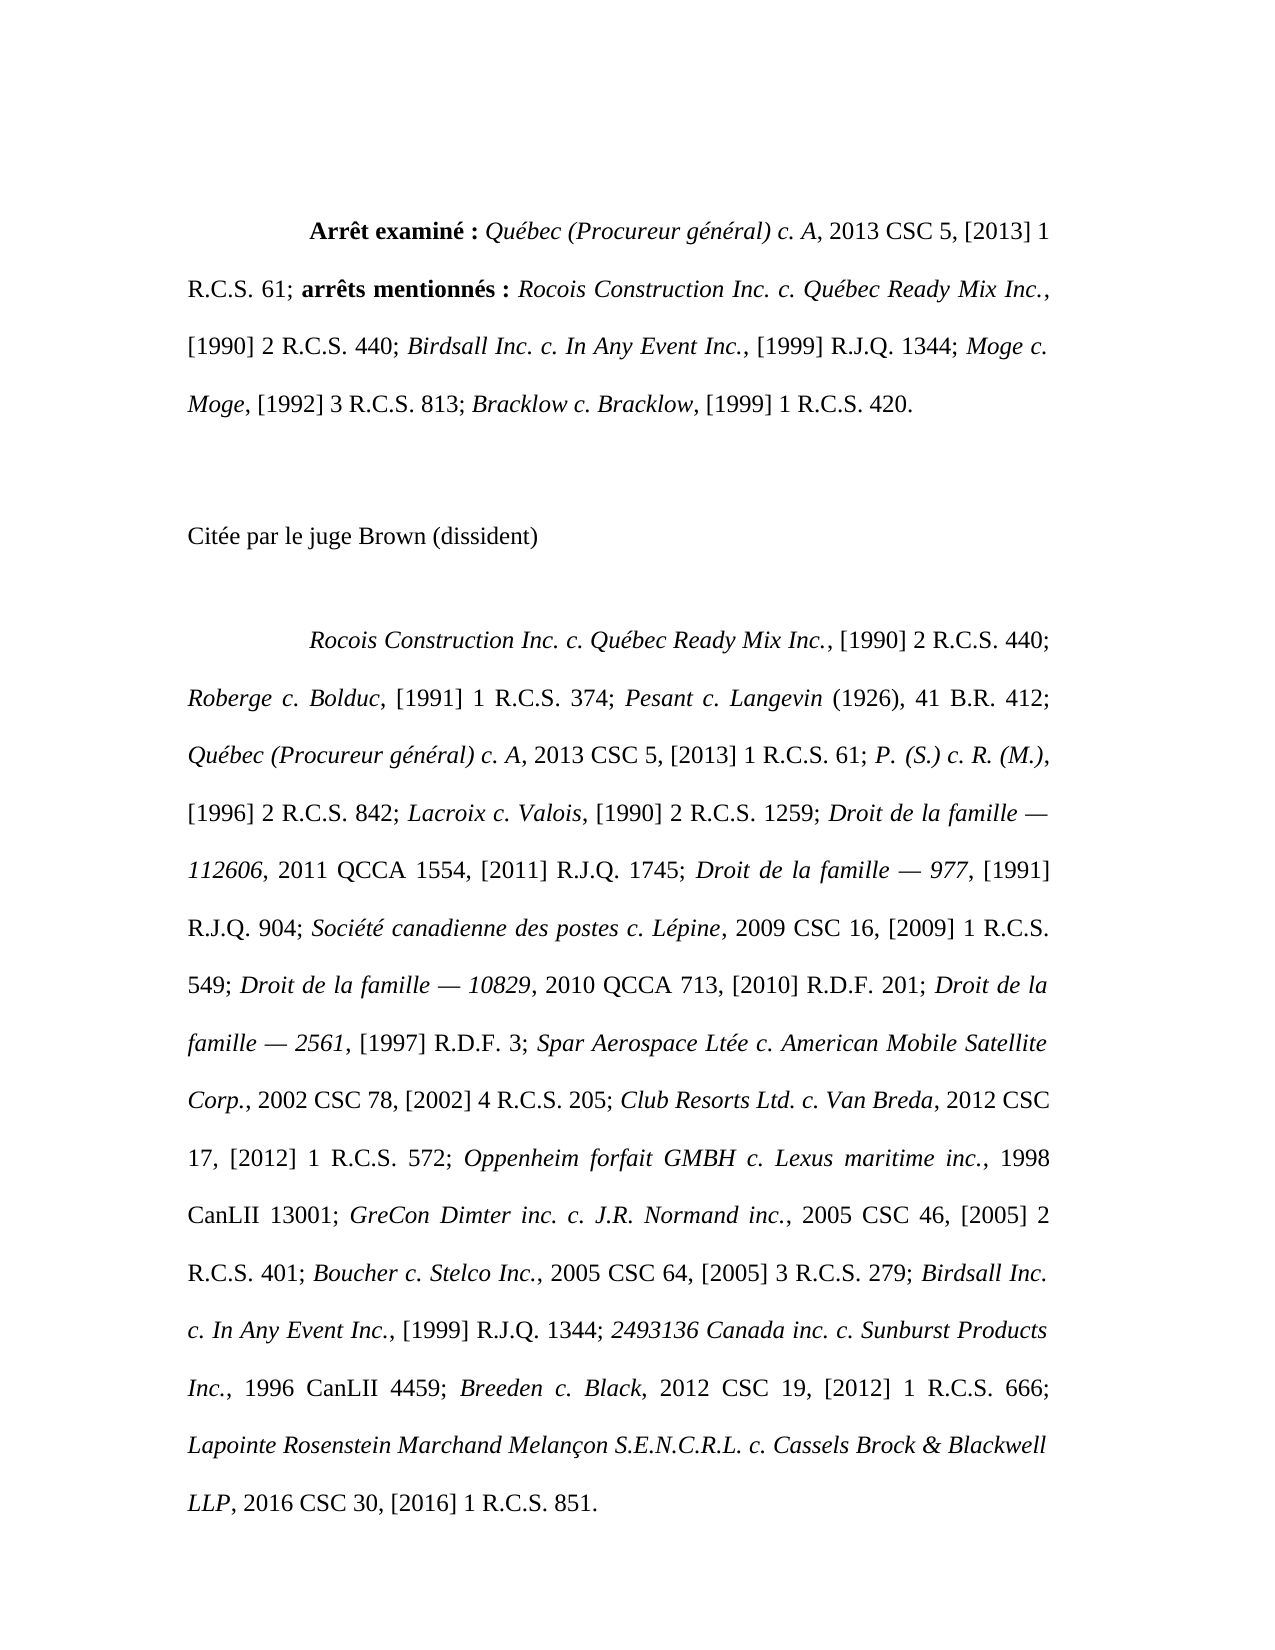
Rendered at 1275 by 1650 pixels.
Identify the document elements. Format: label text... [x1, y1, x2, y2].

text Citée par le juge Brown (dissident) [187, 521, 1050, 550]
text Arrêt examiné : Québec (Procureur général) c. A, 2013 CSC 5, [2013] 1 R.C.S. 61; arrêts mentionnés : Rocois Construction Inc. c. Québec Ready Mix Inc., [1990] 2 R.C.S. 440; Birdsall Inc. c. In Any Event Inc., [1999] R.J.Q. 1344; Moge c. Moge, [1992] 3 R.C.S. 813; Bracklow c. Bracklow, [1999] 1 R.C.S. 420. [187, 216, 1050, 418]
text Rocois Construction Inc. c. Québec Ready Mix Inc., [1990] 2 R.C.S. 440; Roberge c. Bolduc, [1991] 1 R.C.S. 374; Pesant c. Langevin (1926), 41 B.R. 412; Québec (Procureur général) c. A, 2013 CSC 5, [2013] 1 R.C.S. 61; P. (S.) c. R. (M.), [1996] 2 R.C.S. 842; Lacroix c. Valois, [1990] 2 R.C.S. 1259; Droit de la famille — 112606, 2011 QCCA 1554, [2011] R.J.Q. 1745; Droit de la famille — 977, [1991] R.J.Q. 904; Société canadienne des postes c. Lépine, 2009 CSC 16, [2009] 1 R.C.S. 549; Droit de la famille — 10829, 2010 QCCA 713, [2010] R.D.F. 201; Droit de la famille — 2561, [1997] R.D.F. 3; Spar Aerospace Ltée c. American Mobile Satellite Corp., 2002 CSC 78, [2002] 4 R.C.S. 205; Club Resorts Ltd. c. Van Breda, 2012 CSC 17, [2012] 1 R.C.S. 572; Oppenheim forfait GMBH c. Lexus maritime inc., 1998 CanLII 13001; GreCon Dimter inc. c. J.R. Normand inc., 2005 CSC 46, [2005] 2 R.C.S. 401; Boucher c. Stelco Inc., 2005 CSC 64, [2005] 3 R.C.S. 279; Birdsall Inc. c. In Any Event Inc., [1999] R.J.Q. 1344; 2493136 Canada inc. c. Sunburst Products Inc., 1996 CanLII 4459; Breeden c. Black, 2012 CSC 19, [2012] 1 R.C.S. 666; Lapointe Rosenstein Marchand Melançon S.E.N.C.R.L. c. Cassels Brock & Blackwell LLP, 2016 CSC 30, [2016] 1 R.C.S. 851. [187, 625, 1050, 1516]
